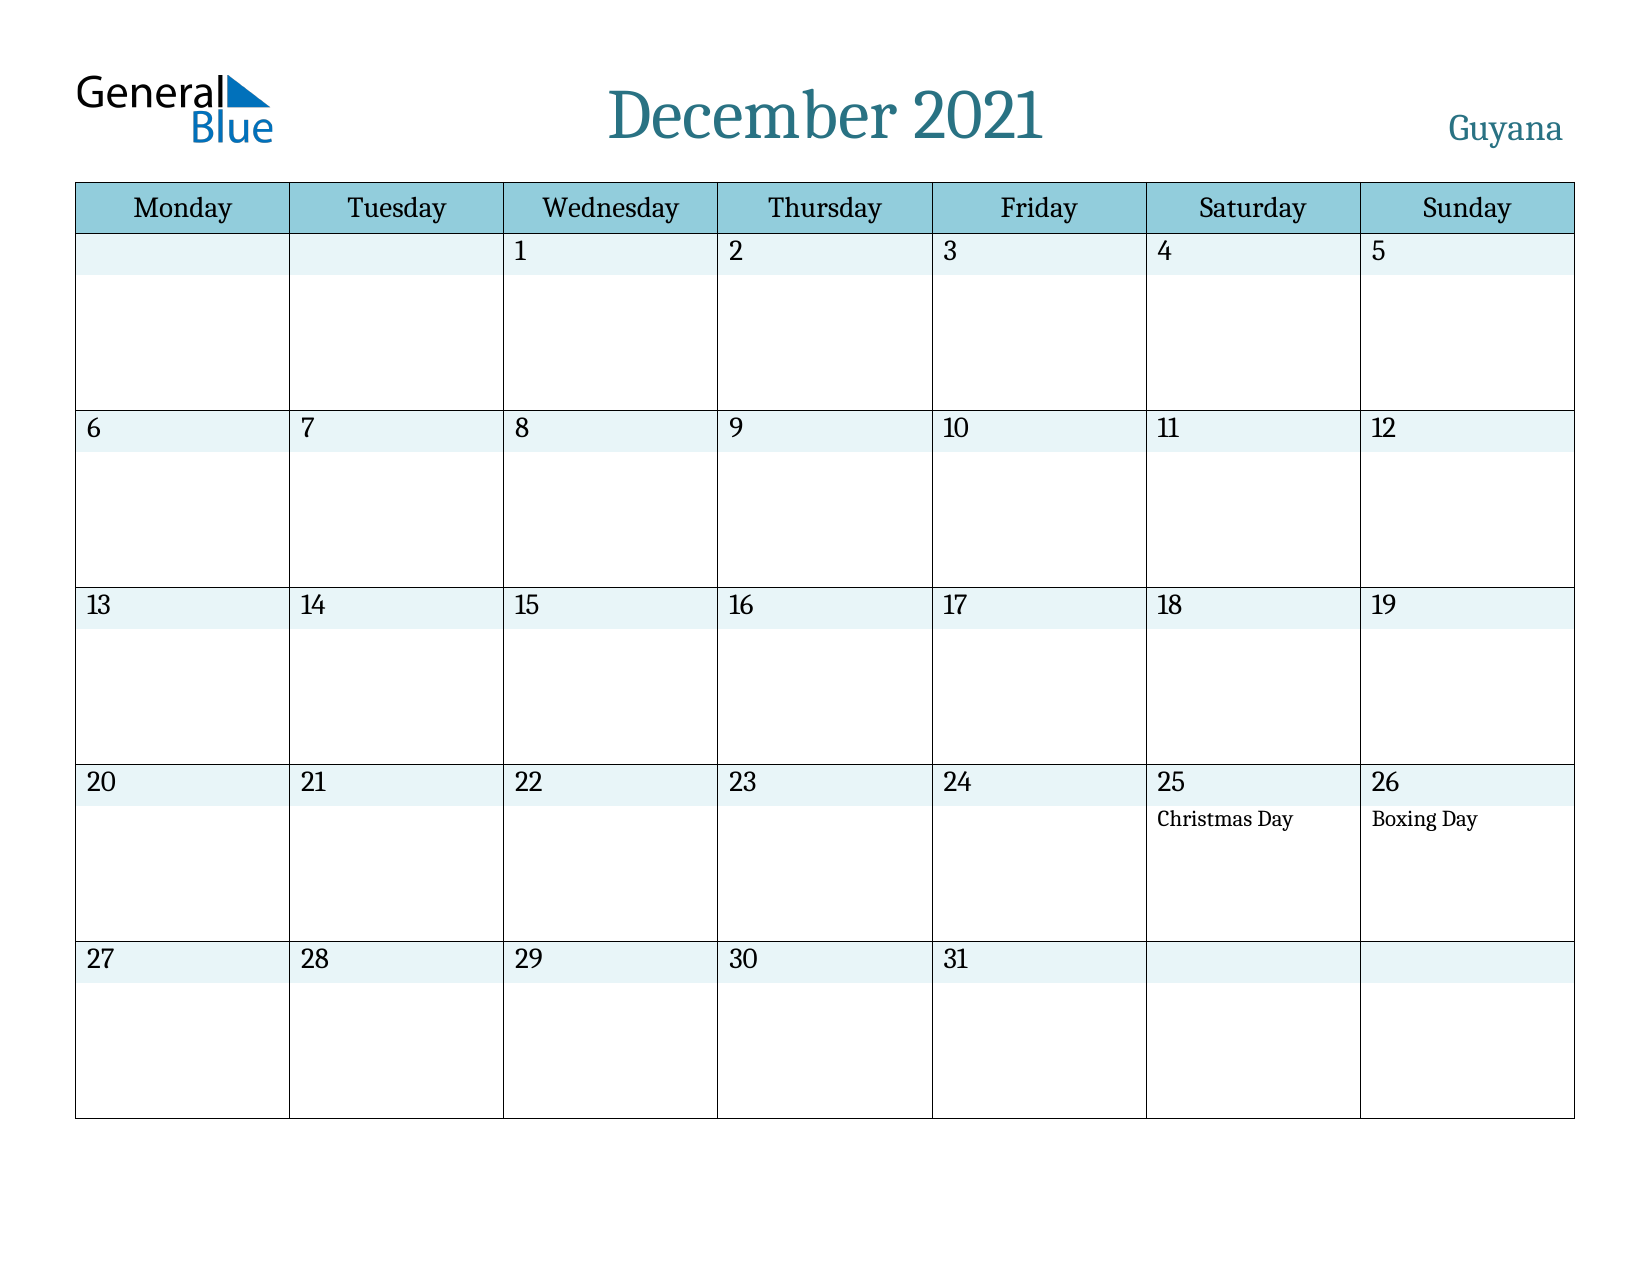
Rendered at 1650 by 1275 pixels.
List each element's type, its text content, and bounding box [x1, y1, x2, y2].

table_cell [933, 452, 1146, 587]
table_cell 29 [504, 942, 717, 983]
table_cell Christmas Day [1147, 806, 1360, 941]
table_cell 3 [933, 234, 1146, 275]
table_cell 30 [718, 942, 932, 983]
table_cell [504, 806, 717, 941]
table_cell [76, 275, 289, 410]
table_cell 31 [933, 942, 1146, 983]
table_cell 24 [933, 765, 1146, 806]
table_cell [504, 452, 717, 587]
table_cell [76, 452, 289, 587]
table_cell [1147, 983, 1360, 1118]
table_cell [504, 629, 717, 764]
table_cell 18 [1147, 588, 1360, 629]
table_cell [1361, 629, 1574, 764]
table_cell 12 [1361, 411, 1574, 452]
table_cell Sunday [1361, 183, 1574, 233]
table_cell Monday [76, 183, 289, 233]
table_cell [1147, 629, 1360, 764]
table_cell [290, 234, 503, 275]
table_cell Wednesday [504, 183, 717, 233]
table_cell 15 [504, 588, 717, 629]
table_cell 21 [290, 765, 503, 806]
table_cell 22 [504, 765, 717, 806]
table_cell [718, 629, 932, 764]
table_cell [933, 275, 1146, 410]
table_cell 13 [76, 588, 289, 629]
table_cell Saturday [1147, 183, 1360, 233]
table_cell 19 [1361, 588, 1574, 629]
table_cell [1361, 983, 1574, 1118]
table_cell [1147, 942, 1360, 983]
table_cell 20 [76, 765, 289, 806]
table_cell 1 [504, 234, 717, 275]
table_cell 25 [1147, 765, 1360, 806]
table_cell Tuesday [290, 183, 503, 233]
table_cell 8 [504, 411, 717, 452]
table_cell 27 [76, 942, 289, 983]
table_cell [290, 452, 503, 587]
table_cell [1361, 275, 1574, 410]
table_cell [718, 275, 932, 410]
table_header [76, 75, 503, 182]
table_cell [1147, 275, 1360, 410]
table_cell [290, 983, 503, 1118]
table_cell Thursday [718, 183, 932, 233]
table_cell [504, 983, 717, 1118]
table_cell 17 [933, 588, 1146, 629]
table_cell 14 [290, 588, 503, 629]
table_cell 5 [1361, 234, 1574, 275]
table_cell [718, 452, 932, 587]
picture [77, 75, 273, 143]
table_cell Boxing Day [1361, 806, 1574, 941]
table_cell [718, 983, 932, 1118]
table_cell [933, 629, 1146, 764]
table_cell [1361, 942, 1574, 983]
table_cell Friday [933, 183, 1146, 233]
table_cell 7 [290, 411, 503, 452]
table_cell 10 [933, 411, 1146, 452]
table_cell [1361, 452, 1574, 587]
table_cell [76, 234, 289, 275]
table_cell [933, 983, 1146, 1118]
table_cell 16 [718, 588, 932, 629]
table_cell 6 [76, 411, 289, 452]
table_cell [1147, 452, 1360, 587]
table_cell [718, 806, 932, 941]
table_cell [504, 275, 717, 410]
table_cell [76, 983, 289, 1118]
table_cell [290, 806, 503, 941]
table_cell 2 [718, 234, 932, 275]
table_header Guyana [1146, 75, 1574, 182]
table_cell [76, 806, 289, 941]
table_cell 4 [1147, 234, 1360, 275]
table_cell 11 [1147, 411, 1360, 452]
table_cell 26 [1361, 765, 1574, 806]
table_cell 28 [290, 942, 503, 983]
table_cell [290, 275, 503, 410]
table_cell 23 [718, 765, 932, 806]
table_cell [933, 806, 1146, 941]
table_cell [76, 629, 289, 764]
table_cell 9 [718, 411, 932, 452]
table_cell [290, 629, 503, 764]
table_header December 2021 [504, 75, 1146, 182]
